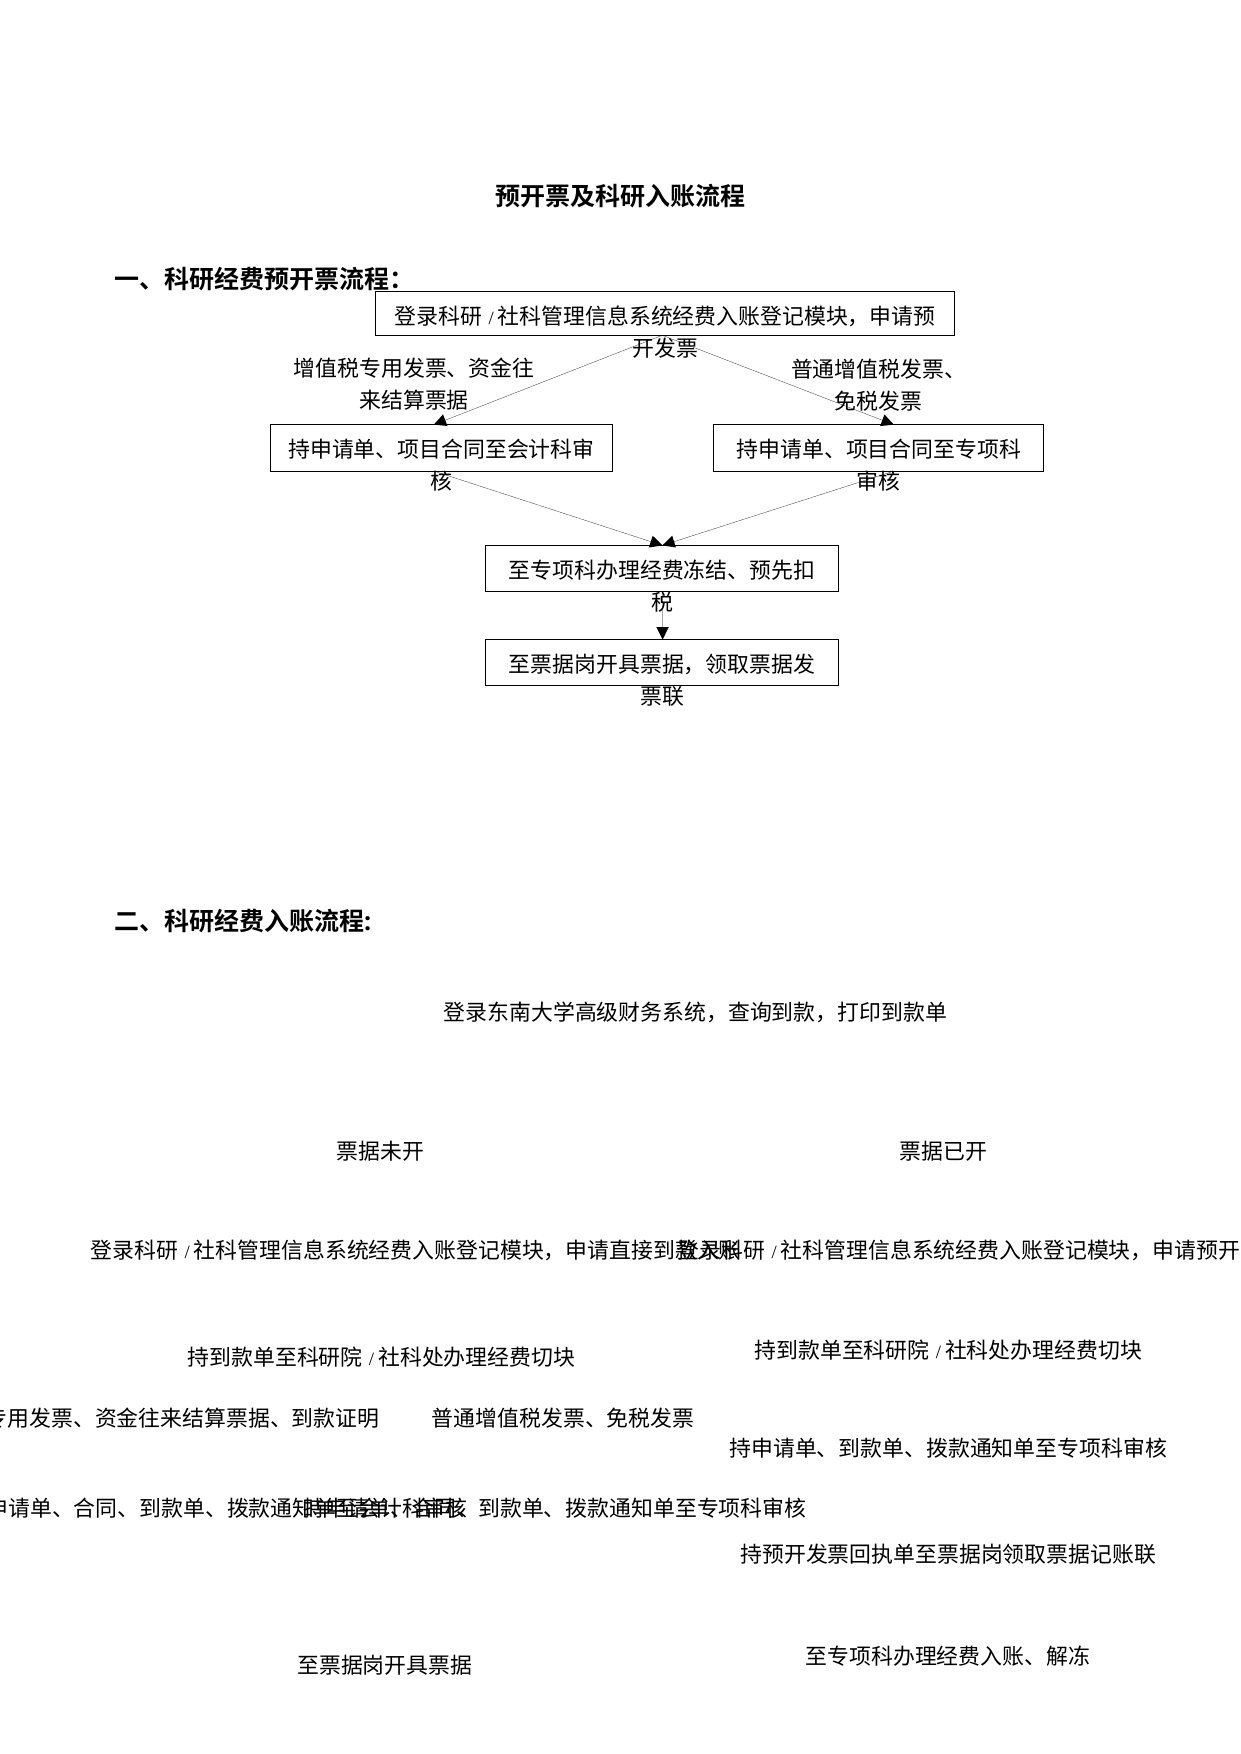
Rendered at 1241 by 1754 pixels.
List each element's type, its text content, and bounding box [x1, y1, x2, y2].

text 预开票及科研入账流程 [187, 162, 1053, 227]
text 二、科研经费入账流程: [114, 887, 1053, 952]
text 一、科研经费预开票流程： [114, 245, 1053, 310]
